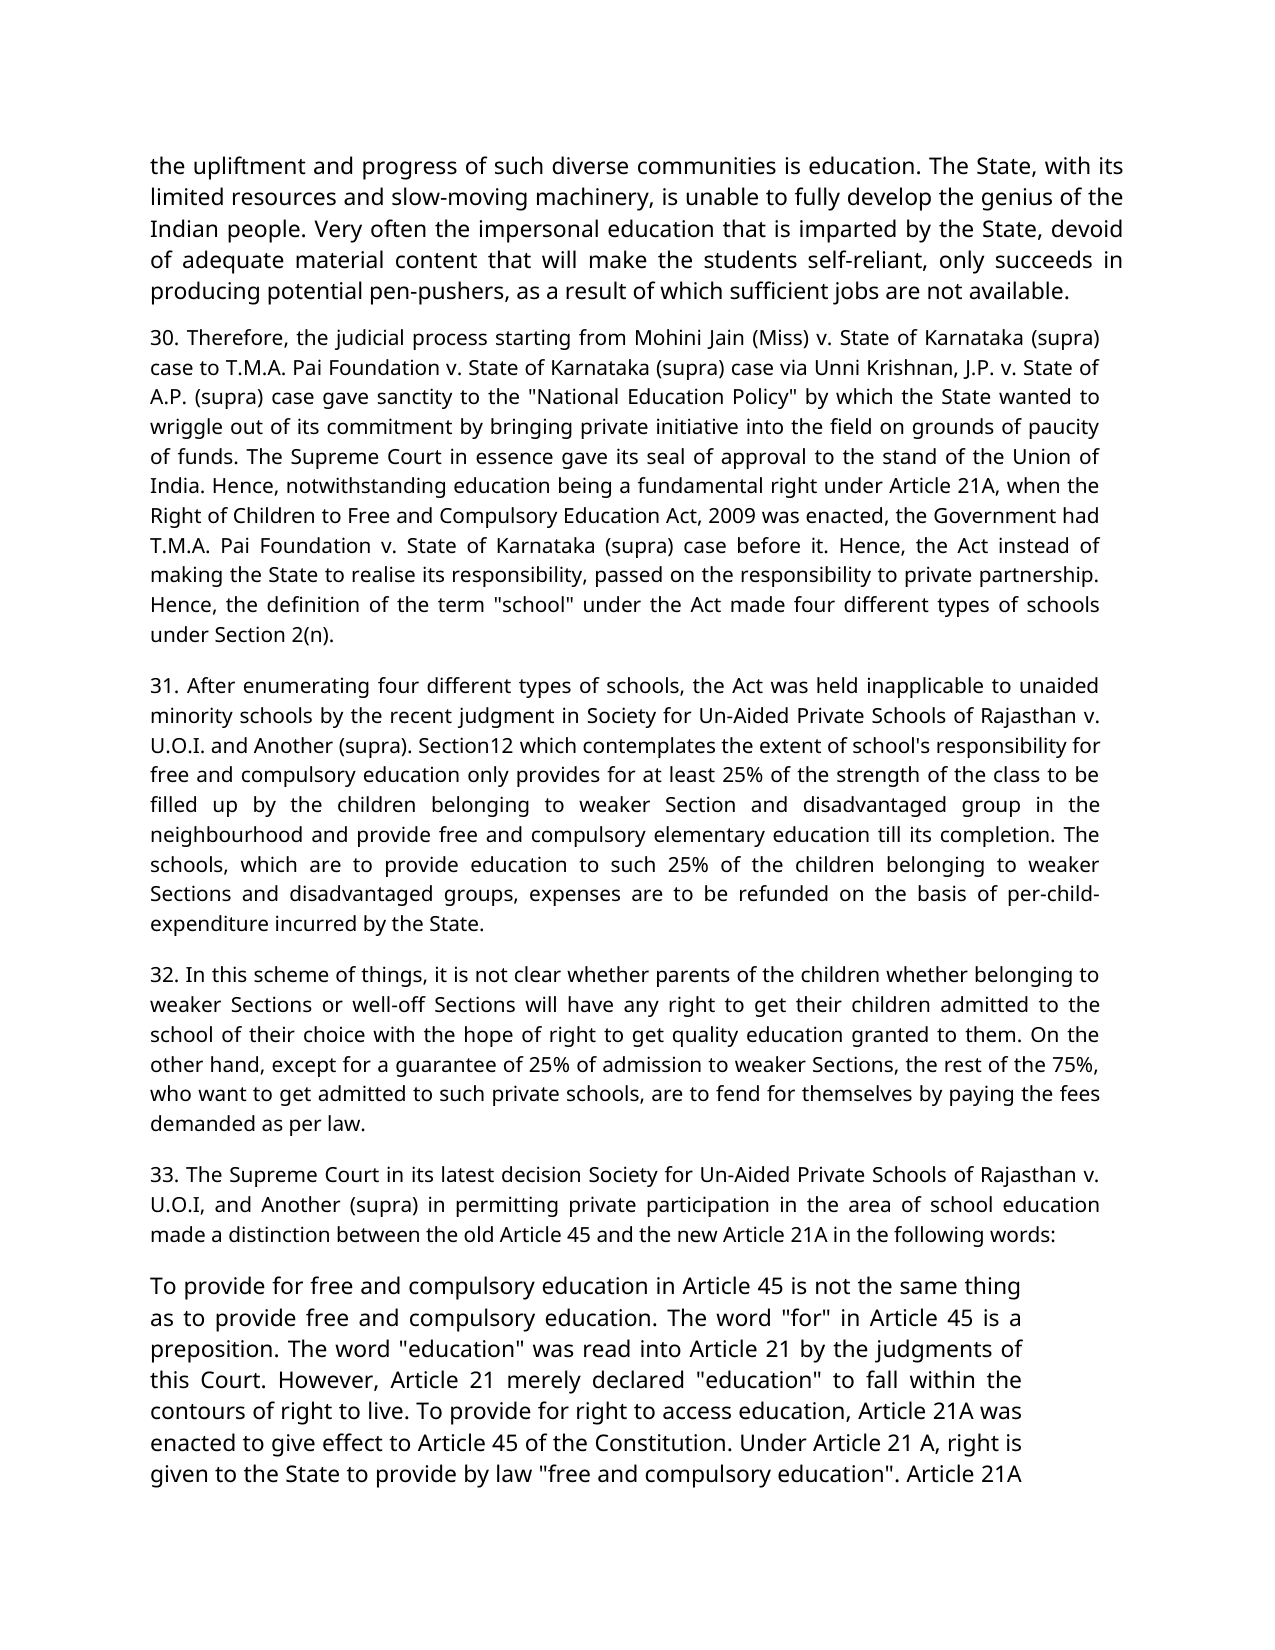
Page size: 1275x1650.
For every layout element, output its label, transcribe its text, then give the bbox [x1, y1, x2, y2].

text 32. In this scheme of things, it is not clear whether parents of the children whether belonging to weaker Sections or well-off Sections will have any right to get their children admitted to the school of their choice with the hope of right to get quality education granted to them. On the other hand, except for a guarantee of 25% of admission to weaker Sections, the rest of the 75%, who want to get admitted to such private schools, are to fend for themselves by paying the fees demanded as per law. [150, 959, 1102, 1137]
text 31. After enumerating four different types of schools, the Act was held inapplicable to unaided minority schools by the recent judgment in Society for Un-Aided Private Schools of Rajasthan v. U.O.I. and Another (supra). Section12 which contemplates the extent of school's responsibility for free and compulsory education only provides for at least 25% of the strength of the class to be filled up by the children belonging to weaker Section and disadvantaged group in the neighbourhood and provide free and compulsory elementary education till its completion. The schools, which are to provide education to such 25% of the children belonging to weaker Sections and disadvantaged groups, expenses are to be refunded on the basis of per-child-expenditure incurred by the State. [150, 670, 1102, 937]
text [150, 150, 1125, 306]
text 33. The Supreme Court in its latest decision Society for Un-Aided Private Schools of Rajasthan v. U.O.I, and Another (supra) in permitting private participation in the area of school education made a distinction between the old Article 45 and the new Article 21A in the following words: [150, 1159, 1102, 1248]
text 30. Therefore, the judicial process starting from Mohini Jain (Miss) v. State of Karnataka (supra) case to T.M.A. Pai Foundation v. State of Karnataka (supra) case via Unni Krishnan, J.P. v. State of A.P. (supra) case gave sanctity to the "National Education Policy" by which the State wanted to wriggle out of its commitment by bringing private initiative into the field on grounds of paucity of funds. The Supreme Court in essence gave its seal of approval to the stand of the Union of India. Hence, notwithstanding education being a fundamental right under Article 21A, when the Right of Children to Free and Compulsory Education Act, 2009 was enacted, the Government had T.M.A. Pai Foundation v. State of Karnataka (supra) case before it. Hence, the Act instead of making the State to realise its responsibility, passed on the responsibility to private partnership. Hence, the definition of the term "school" under the Act made four different types of schools under Section 2(n). [150, 322, 1102, 648]
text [150, 1270, 1023, 1489]
